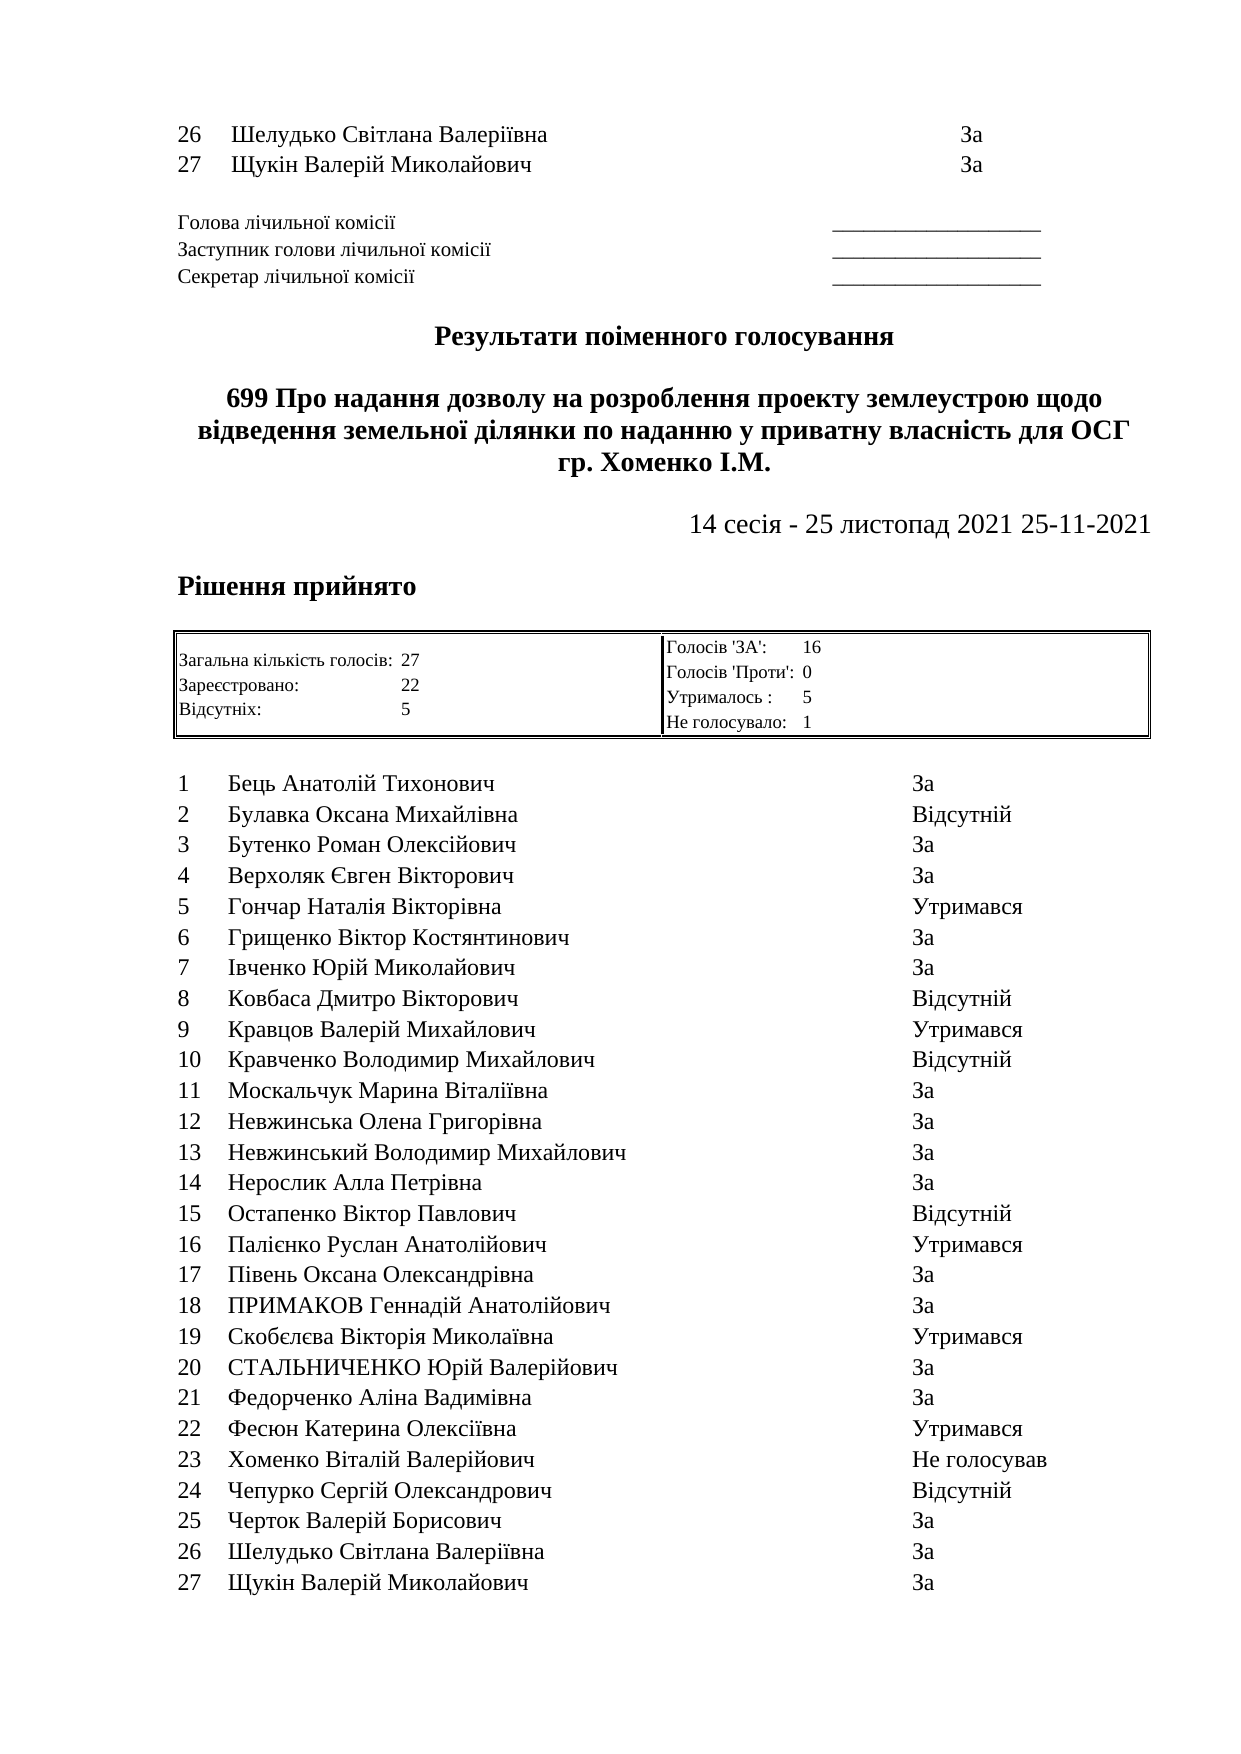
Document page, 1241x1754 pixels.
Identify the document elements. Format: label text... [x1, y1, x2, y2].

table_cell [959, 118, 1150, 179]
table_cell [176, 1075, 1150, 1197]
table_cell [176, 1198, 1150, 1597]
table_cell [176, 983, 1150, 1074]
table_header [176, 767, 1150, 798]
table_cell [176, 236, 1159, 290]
text 699 Про надання дозволу на розроблення проекту землеустрою щодо відведення земельної ділянки по наданню у приватну власність для ОСГ гр. Хоменко І.М. [177, 381, 1152, 478]
text Результати поіменного голосування [177, 319, 1152, 351]
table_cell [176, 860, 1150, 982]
text Рішення прийнято [177, 568, 1152, 601]
text 14 сесія - 25 листопад 2021 25-11-2021 [177, 507, 1152, 539]
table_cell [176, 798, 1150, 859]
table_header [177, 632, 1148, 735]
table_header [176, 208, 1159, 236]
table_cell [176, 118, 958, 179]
